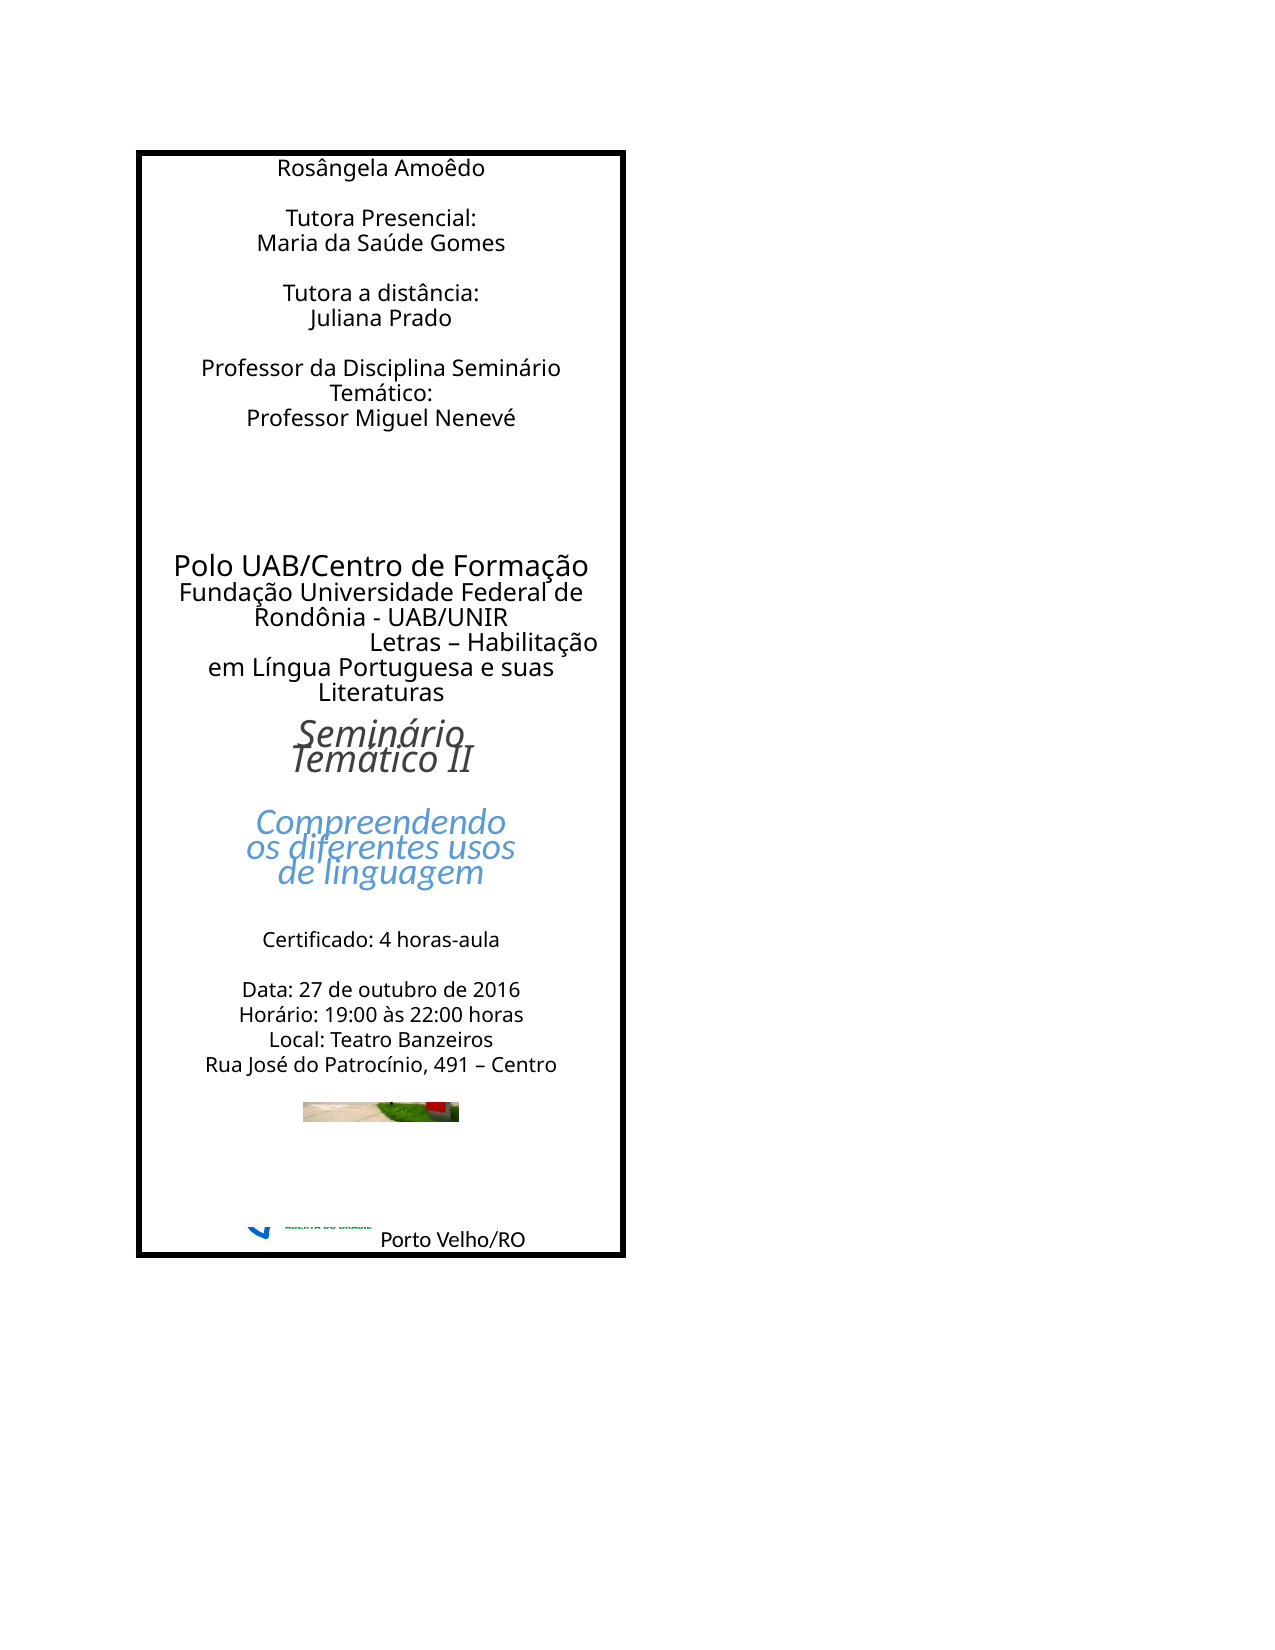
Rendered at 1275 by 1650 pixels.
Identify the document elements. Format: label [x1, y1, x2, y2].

table_header [142, 156, 620, 1252]
